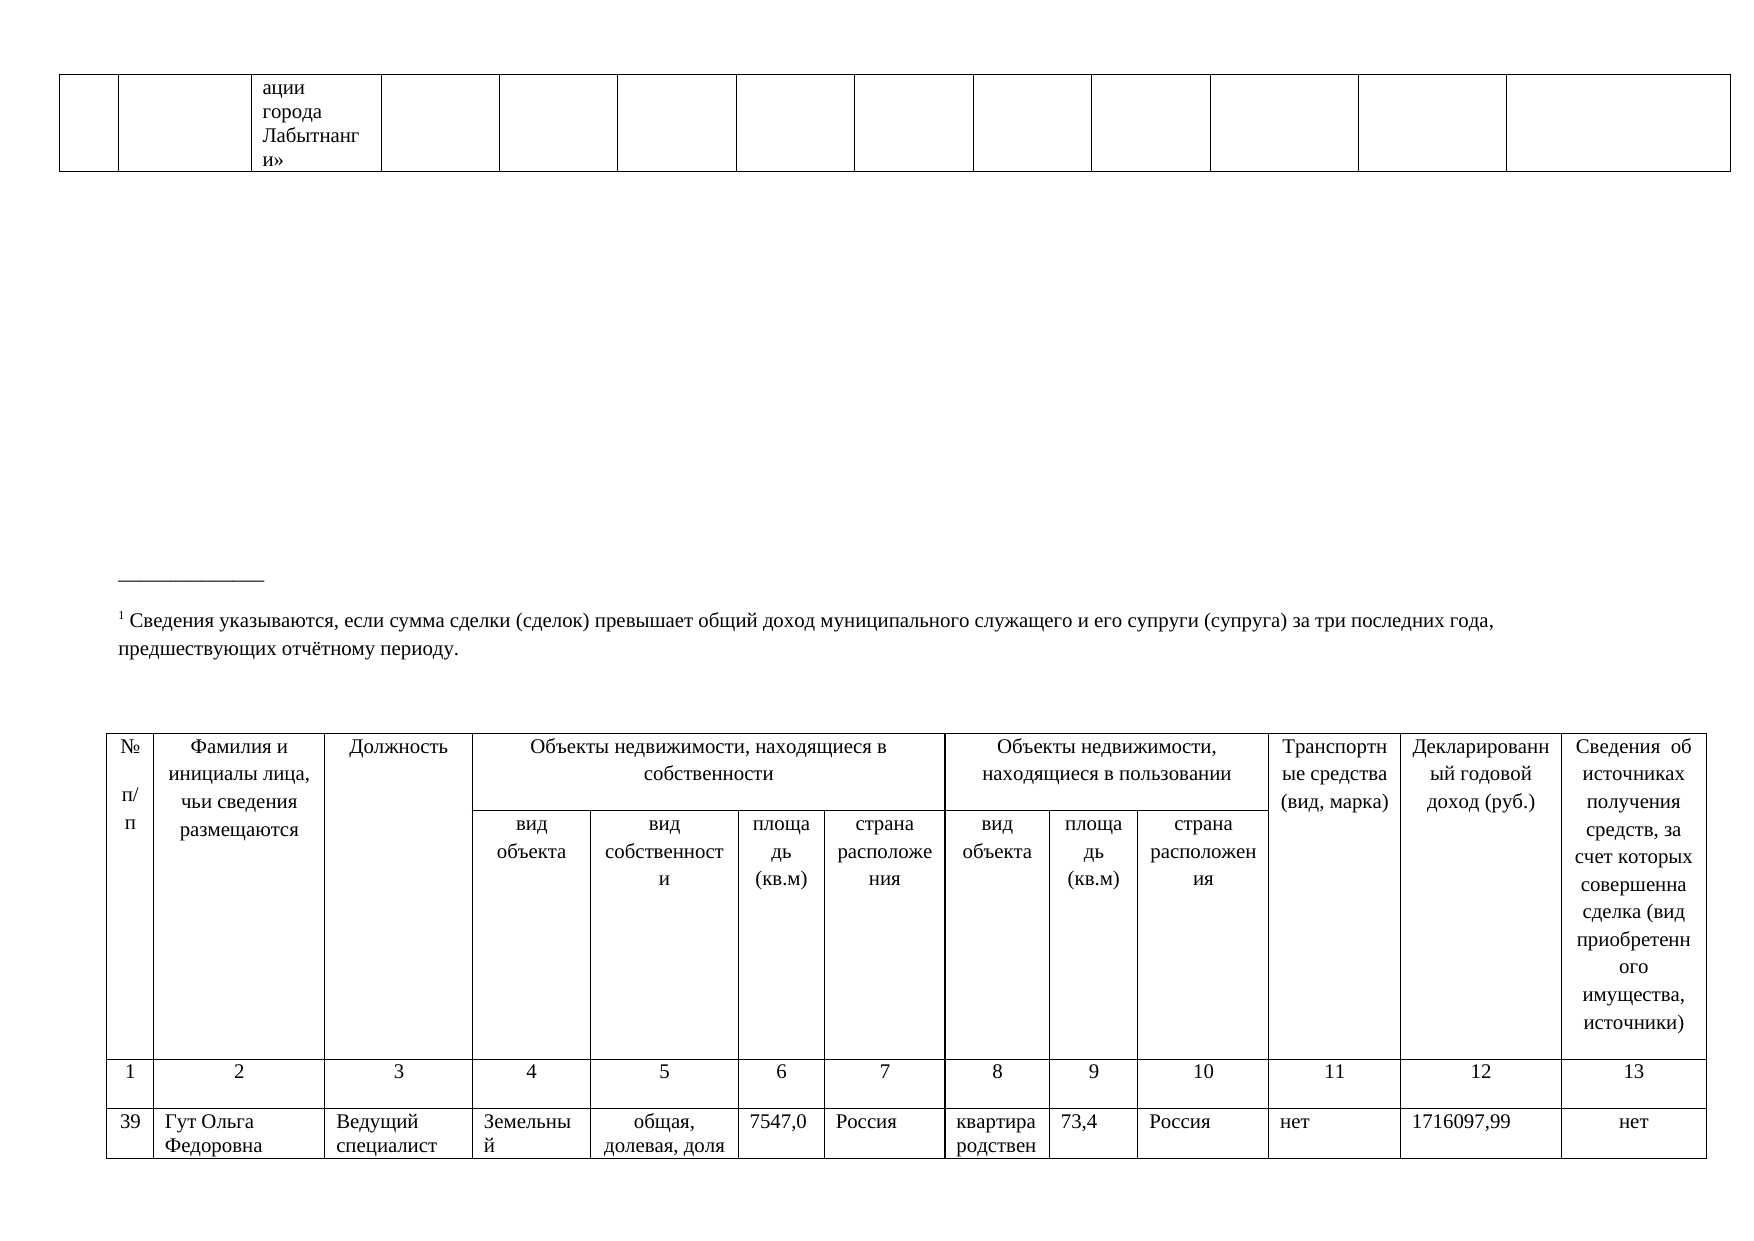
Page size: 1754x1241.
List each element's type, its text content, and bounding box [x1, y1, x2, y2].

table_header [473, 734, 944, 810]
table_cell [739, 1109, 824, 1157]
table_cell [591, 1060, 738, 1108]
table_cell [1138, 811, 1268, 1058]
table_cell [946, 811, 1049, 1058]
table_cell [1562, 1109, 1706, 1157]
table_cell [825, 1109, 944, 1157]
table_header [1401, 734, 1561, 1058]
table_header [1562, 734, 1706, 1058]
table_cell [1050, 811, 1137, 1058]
text ______________ [118, 560, 1636, 584]
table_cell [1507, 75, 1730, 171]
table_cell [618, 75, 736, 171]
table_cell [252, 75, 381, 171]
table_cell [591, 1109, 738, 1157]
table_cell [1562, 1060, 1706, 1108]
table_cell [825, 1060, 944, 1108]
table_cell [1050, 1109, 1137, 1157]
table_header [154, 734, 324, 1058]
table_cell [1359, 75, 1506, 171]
text 1 Сведения указываются, если сумма сделки (сделок) превышает общий доход муниципального служащего и его супруги (супруга) за три последних года, предшествующих отчётному периоду. [118, 608, 1636, 660]
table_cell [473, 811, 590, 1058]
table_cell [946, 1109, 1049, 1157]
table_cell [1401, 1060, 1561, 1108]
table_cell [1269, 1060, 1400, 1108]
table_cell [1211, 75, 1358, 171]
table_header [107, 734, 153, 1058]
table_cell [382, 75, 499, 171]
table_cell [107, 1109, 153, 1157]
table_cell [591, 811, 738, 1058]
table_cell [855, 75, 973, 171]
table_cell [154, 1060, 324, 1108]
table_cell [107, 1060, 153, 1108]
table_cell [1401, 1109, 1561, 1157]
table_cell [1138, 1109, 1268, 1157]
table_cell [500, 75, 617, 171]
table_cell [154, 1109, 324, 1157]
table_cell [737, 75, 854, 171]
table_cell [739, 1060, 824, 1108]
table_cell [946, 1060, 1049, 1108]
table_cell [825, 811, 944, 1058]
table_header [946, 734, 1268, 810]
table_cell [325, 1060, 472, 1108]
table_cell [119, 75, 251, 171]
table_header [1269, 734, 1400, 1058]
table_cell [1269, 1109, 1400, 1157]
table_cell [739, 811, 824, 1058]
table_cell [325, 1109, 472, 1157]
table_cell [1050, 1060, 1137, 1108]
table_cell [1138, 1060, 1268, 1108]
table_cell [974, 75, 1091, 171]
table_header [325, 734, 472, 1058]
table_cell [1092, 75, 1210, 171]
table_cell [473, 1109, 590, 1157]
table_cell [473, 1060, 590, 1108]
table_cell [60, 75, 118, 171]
